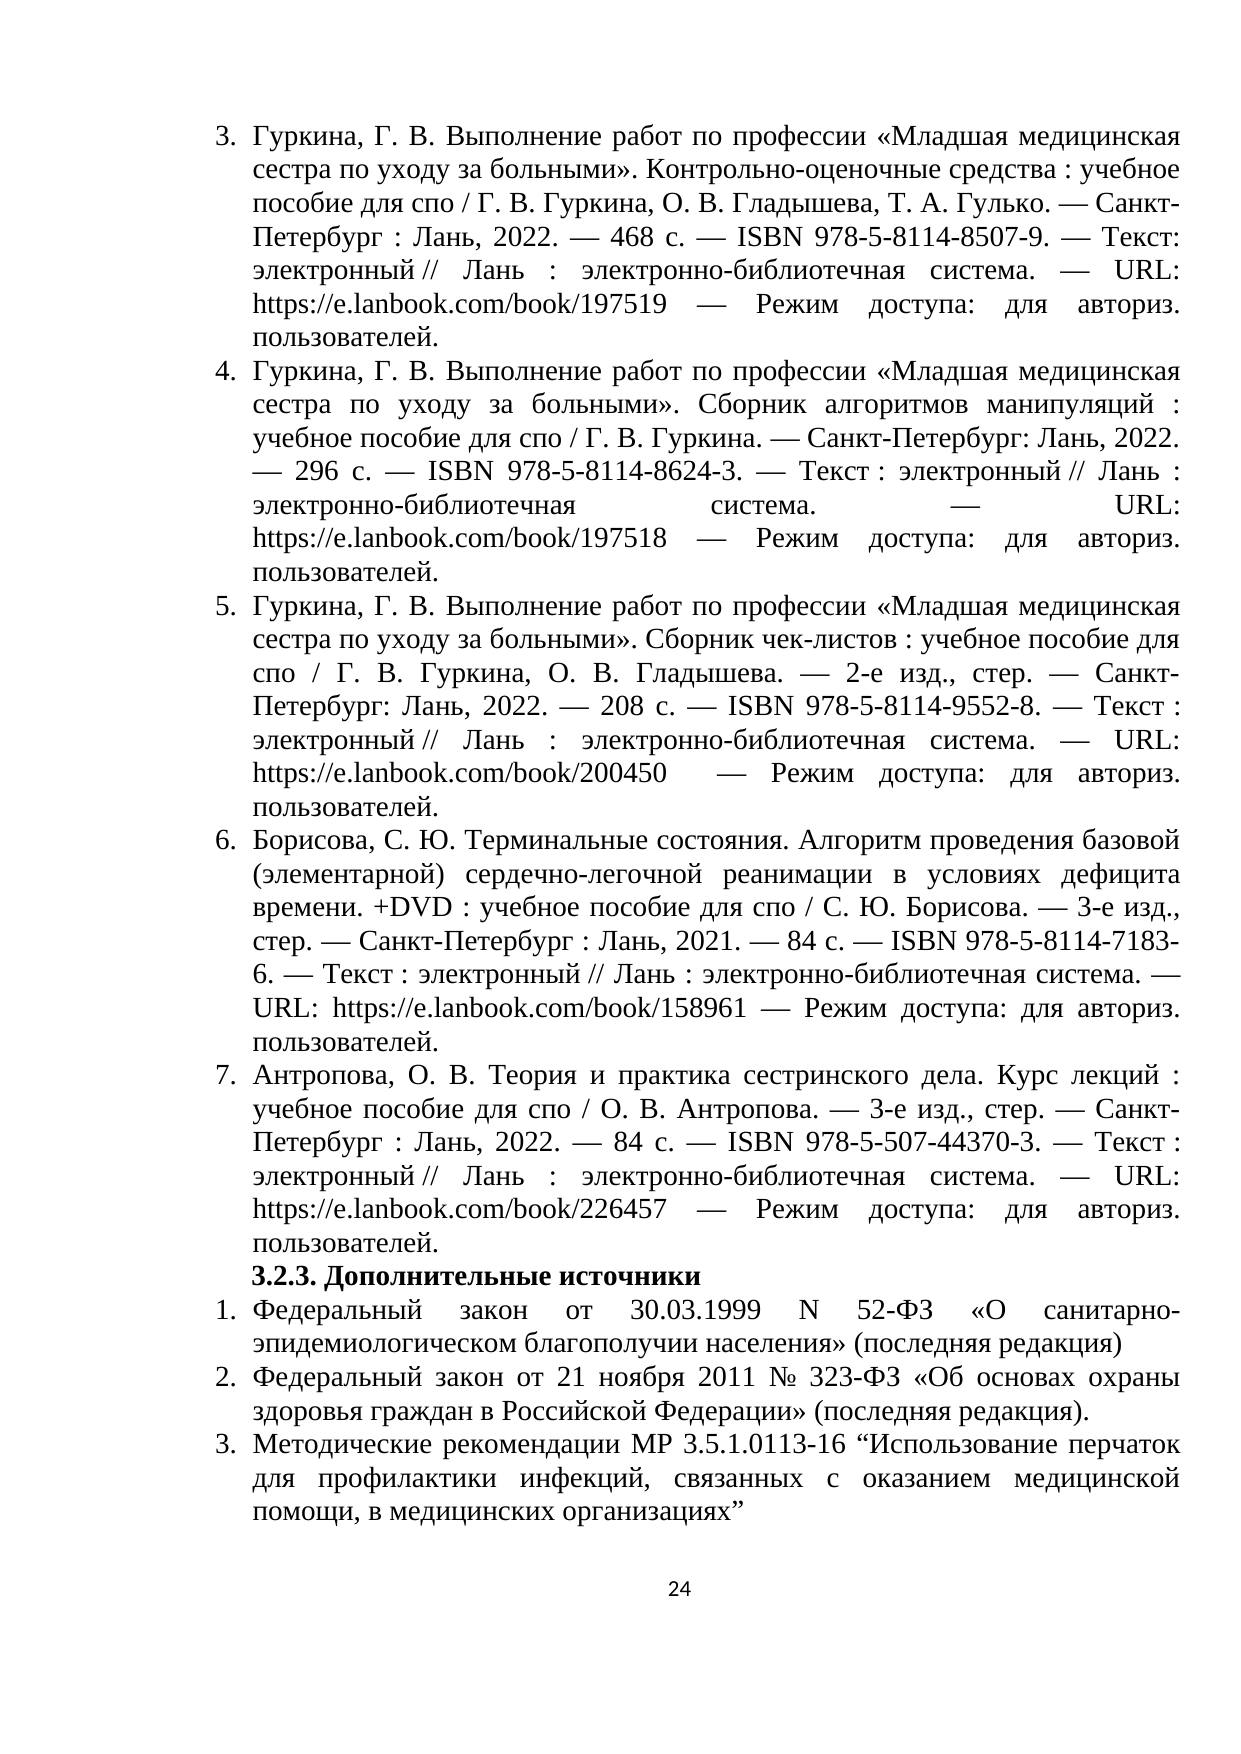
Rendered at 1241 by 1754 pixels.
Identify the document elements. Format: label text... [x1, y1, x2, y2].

list Методические рекомендации МР 3.5.1.0113-16 “Использование перчаток для профилактики инфекций, связанных с оказанием медицинской помощи, в медицинских организациях” [215, 1426, 1181, 1527]
list Гуркина, Г. В. Выполнение работ по профессии «Младшая медицинская сестра по уходу за больными». Сборник алгоритмов манипуляций : учебное пособие для спо / Г. В. Гуркина. — Санкт-Петербург: Лань, 2022. — 296 с. — ISBN 978-5-8114-8624-3. — Текст : электронный // Лань : электронно-библиотечная система. — URL: https://e.lanbook.com/book/197518 — Режим доступа: для авториз. пользователей. [215, 353, 1181, 588]
list Федеральный закон от 30.03.1999 N 52-ФЗ «О санитарно-эпидемиологическом благополучии населения» (последняя редакция) [215, 1292, 1181, 1359]
list Гуркина, Г. В. Выполнение работ по профессии «Младшая медицинская сестра по уходу за больными». Сборник чек-листов : учебное пособие для спо / Г. В. Гуркина, О. В. Гладышева. — 2-е изд., стер. — Санкт-Петербург: Лань, 2022. — 208 с. — ISBN 978-5-8114-9552-8. — Текст : электронный // Лань : электронно-библиотечная система. — URL: https://e.lanbook.com/book/200450 — Режим доступа: для авториз. пользователей. [215, 588, 1181, 822]
text 3.2.3. Дополнительные источники [177, 1258, 1181, 1292]
list Федеральный закон от 21 ноября 2011 № 323-ФЗ «Об основах охраны здоровья граждан в Российской Федерации» (последняя редакция). [215, 1359, 1181, 1426]
list Антропова, О. В. Теория и практика сестринского дела. Курс лекций : учебное пособие для спо / О. В. Антропова. — 3-е изд., стер. — Санкт-Петербург : Лань, 2022. — 84 с. — ISBN 978-5-507-44370-3. — Текст : электронный // Лань : электронно-библиотечная система. — URL: https://e.lanbook.com/book/226457 — Режим доступа: для авториз. пользователей. [215, 1057, 1181, 1258]
list Борисова, С. Ю. Терминальные состояния. Алгоритм проведения базовой (элементарной) сердечно-легочной реанимации в условиях дефицита времени. +DVD : учебное пособие для спо / С. Ю. Борисова. — 3-е изд., стер. — Санкт-Петербург : Лань, 2021. — 84 с. — ISBN 978-5-8114-7183-6. — Текст : электронный // Лань : электронно-библиотечная система. — URL: https://e.lanbook.com/book/158961 — Режим доступа: для авториз. пользователей. [215, 822, 1181, 1057]
list Гуркина, Г. В. Выполнение работ по профессии «Младшая медицинская сестра по уходу за больными». Контрольно-оценочные средства : учебное пособие для спо / Г. В. Гуркина, О. В. Гладышева, Т. А. Гулько. — Санкт-Петербург : Лань, 2022. — 468 с. — ISBN 978-5-8114-8507-9. — Текст: электронный // Лань : электронно-библиотечная система. — URL: https://e.lanbook.com/book/197519 — Режим доступа: для авториз. пользователей. [215, 118, 1181, 353]
